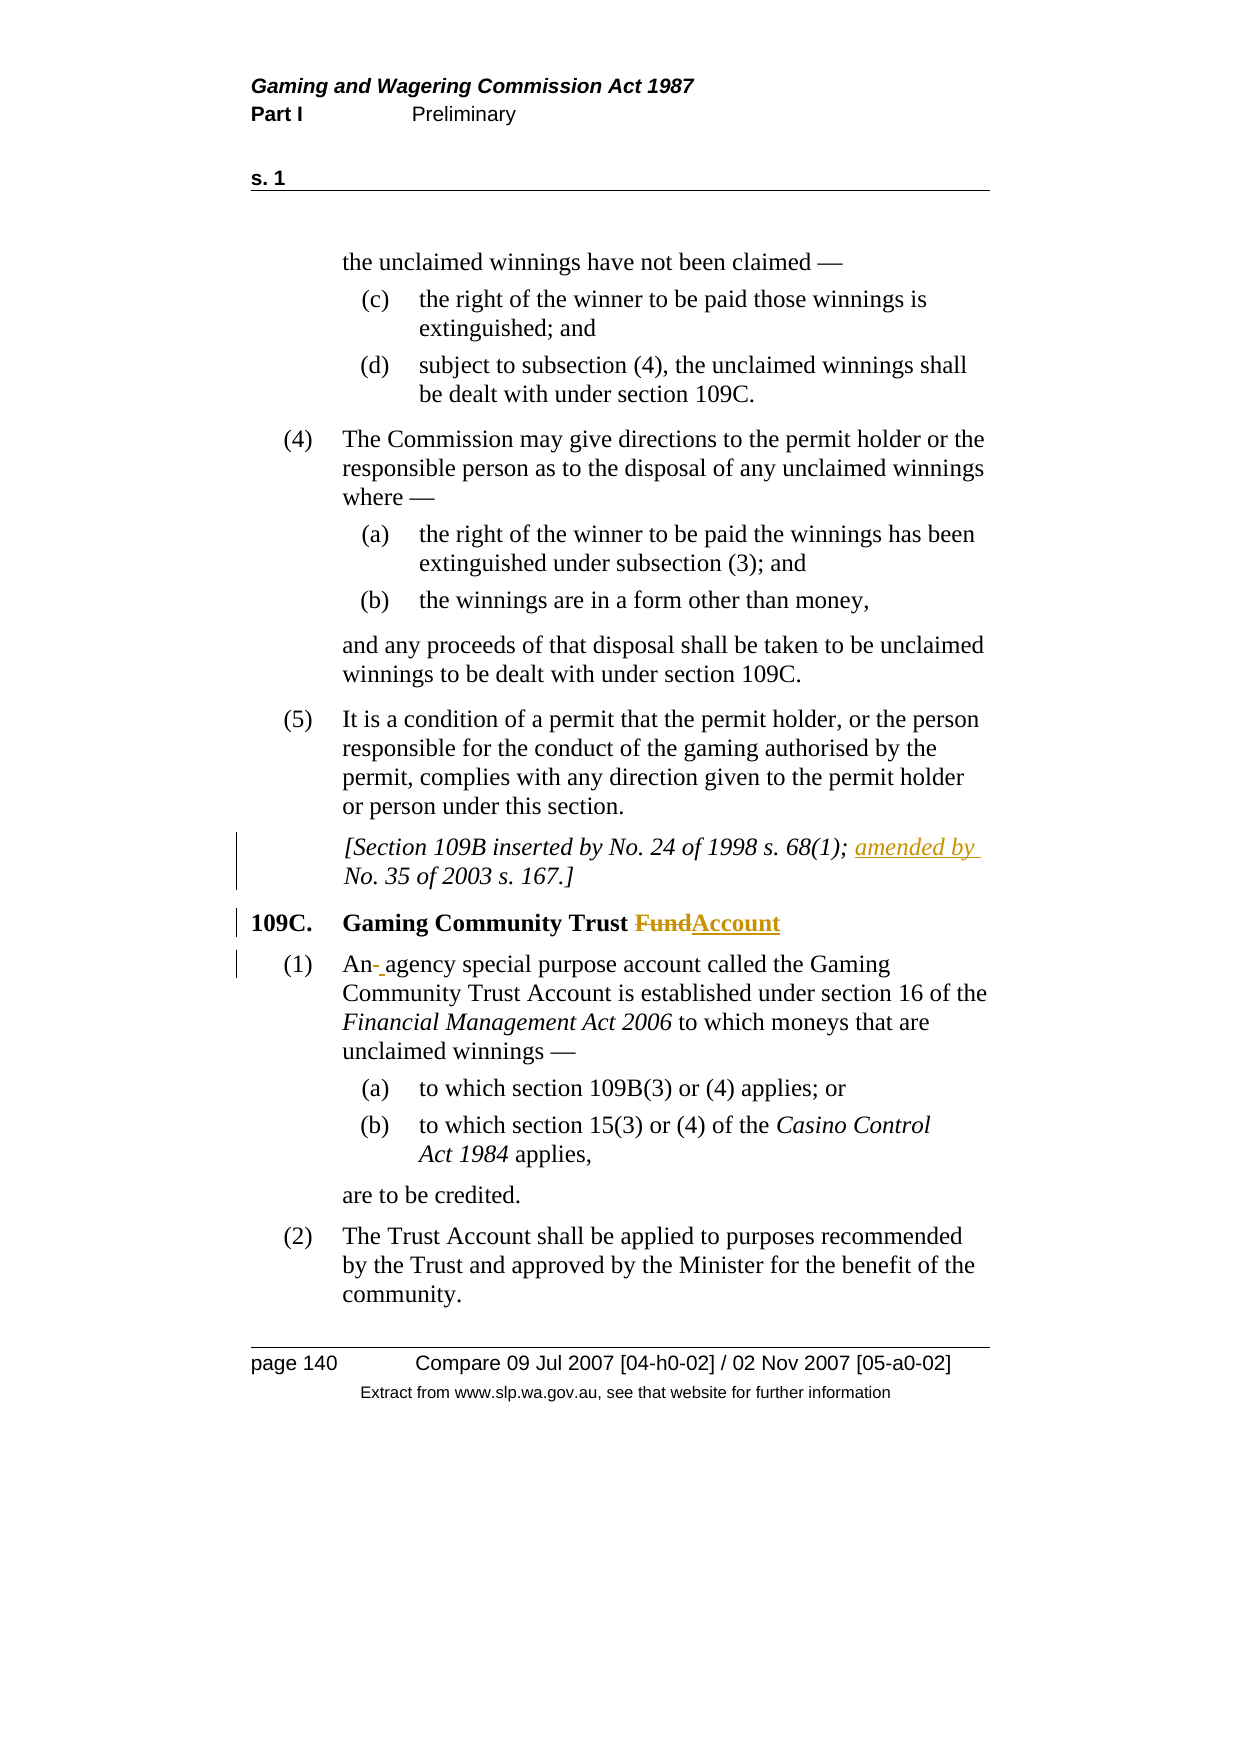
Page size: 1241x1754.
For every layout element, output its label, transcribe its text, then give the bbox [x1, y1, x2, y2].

text the unclaimed winnings have not been claimed — [251, 247, 990, 276]
text (1) Anagency special purpose account called the Gaming Community Trust Account is established under section 16 of the Financial Management Act 2006 to which moneys that are unclaimed winnings — [251, 949, 990, 1064]
text and any proceeds of that disposal shall be taken to be unclaimed winnings to be dealt with under section 109C. [251, 630, 990, 688]
text (4) The Commission may give directions to the permit holder or the responsible person as to the disposal of any unclaimed winnings where — [251, 424, 990, 511]
text [Section 109B inserted by No. 24 of 1998 s. 68(1); No. 35 of 2003 s. 167.] [251, 832, 990, 889]
text (c) the right of the winner to be paid those winnings is extinguished; and [251, 284, 990, 342]
text (a) to which section 109B(3) or (4) applies; or [251, 1073, 990, 1102]
text (a) the right of the winner to be paid the winnings has been extinguished under subsection (3); and [251, 519, 990, 577]
text (d) subject to subsection (4), the unclaimed winnings shall be dealt with under section 109C. [251, 350, 990, 408]
text (b) the winnings are in a form other than money, [251, 585, 990, 614]
text (b) to which section 15(3) or (4) of the Casino Control Act 1984 applies, [251, 1110, 990, 1167]
subtitle 109C. Gaming Community Trust [251, 908, 990, 937]
text are to be credited. [251, 1180, 990, 1209]
text (5) It is a condition of a permit that the permit holder, or the person responsible for the conduct of the gaming authorised by the permit, complies with any direction given to the permit holder or person under this section. [251, 704, 990, 819]
text (2) The Trust Account shall be applied to purposes recommended by the Trust and approved by the Minister for the benefit of the community. [251, 1221, 990, 1307]
